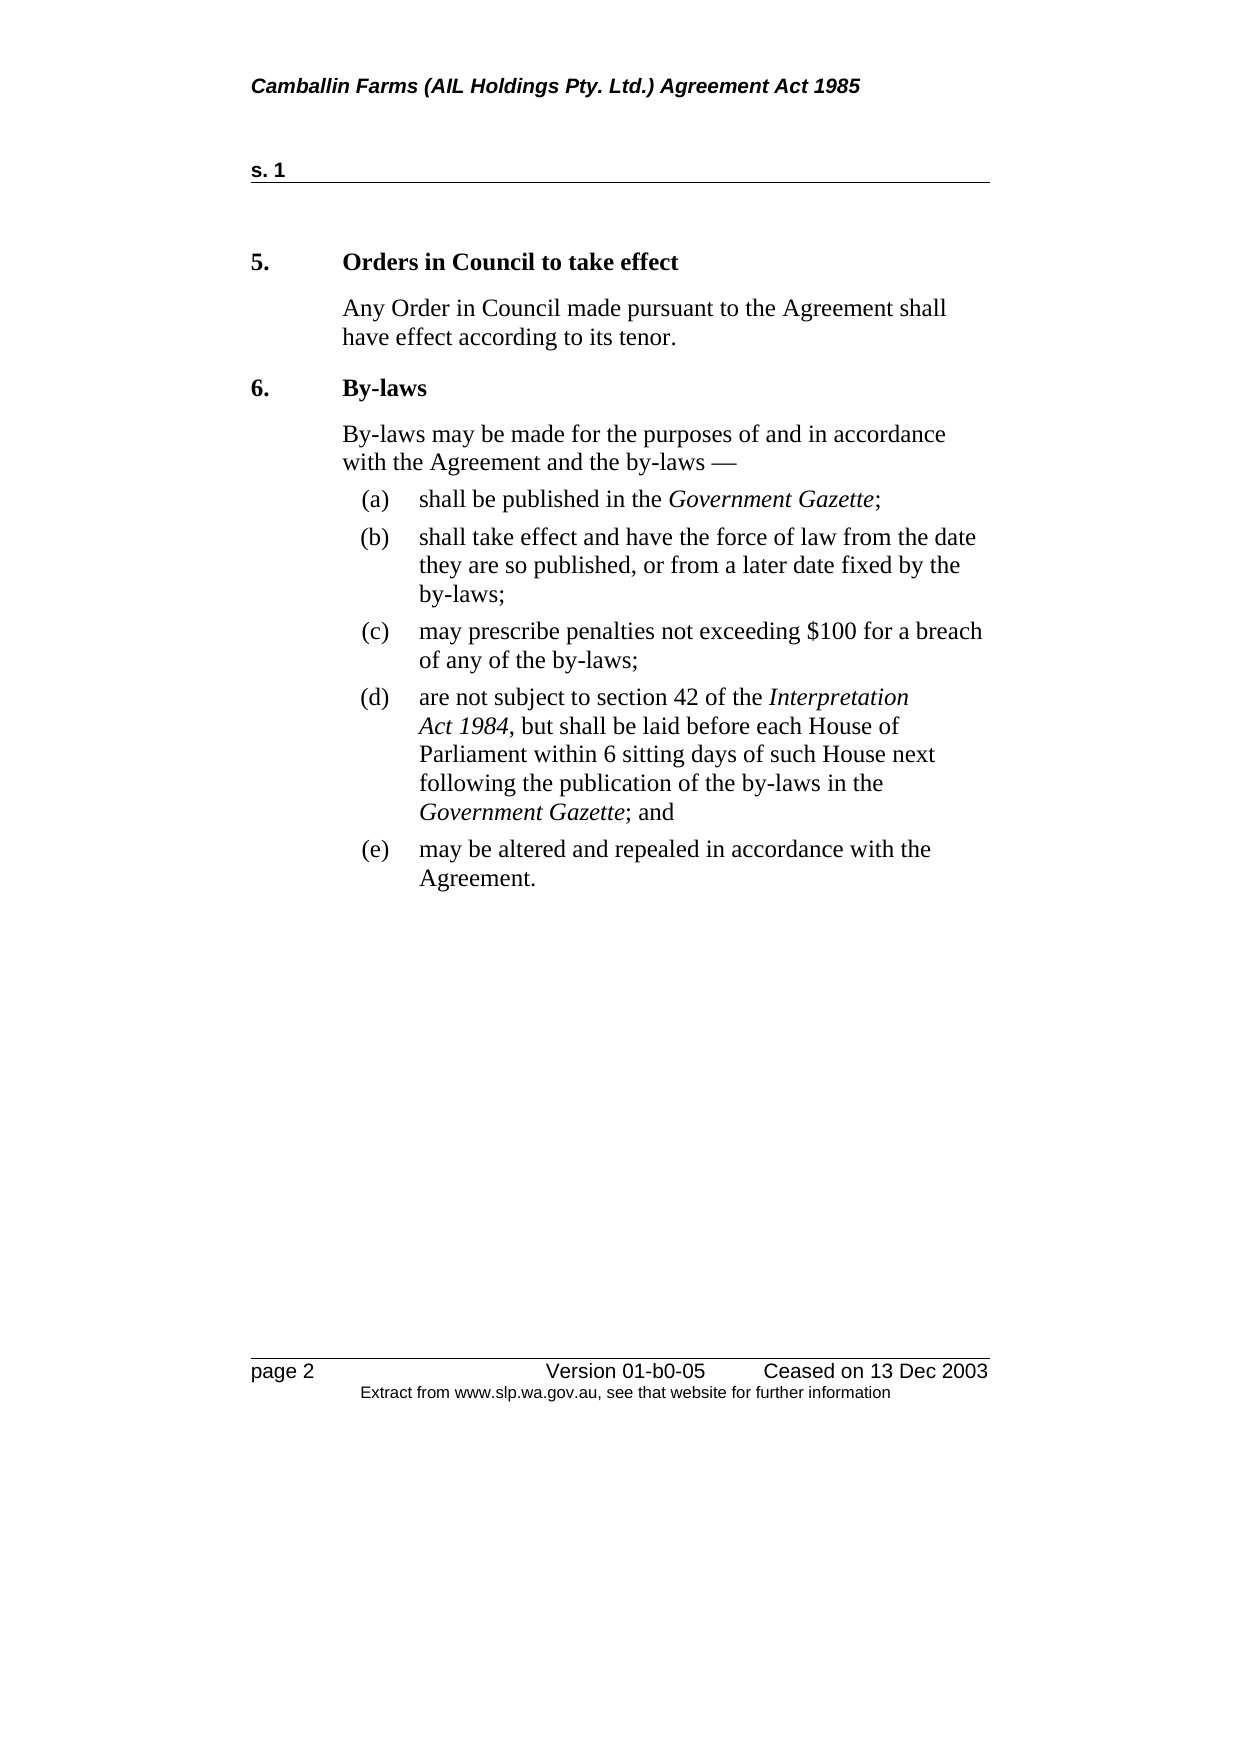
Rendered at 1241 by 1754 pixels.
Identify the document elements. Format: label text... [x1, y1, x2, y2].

text (d) are not subject to section 42 of the Interpretation Act 1984, but shall be laid before each House of Parliament within 6 sitting days of such House next following the publication of the by-laws in the Government Gazette; and [251, 682, 990, 826]
text (b) shall take effect and have the force of law from the date they are so published, or from a later date fixed by the by-laws; [251, 522, 990, 608]
text By-laws may be made for the purposes of and in accordance with the Agreement and the by-laws — [251, 419, 990, 476]
text (c) may prescribe penalties not exceeding $100 for a breach of any of the by-laws; [251, 616, 990, 674]
text (a) shall be published in the Government Gazette; [251, 484, 990, 513]
subtitle 5. Orders in Council to take effect [251, 247, 990, 276]
subtitle 6. By-laws [251, 373, 990, 402]
text (e) may be altered and repealed in accordance with the Agreement. [251, 834, 990, 892]
text Any Order in Council made pursuant to the Agreement shall have effect according to its tenor. [251, 293, 990, 350]
